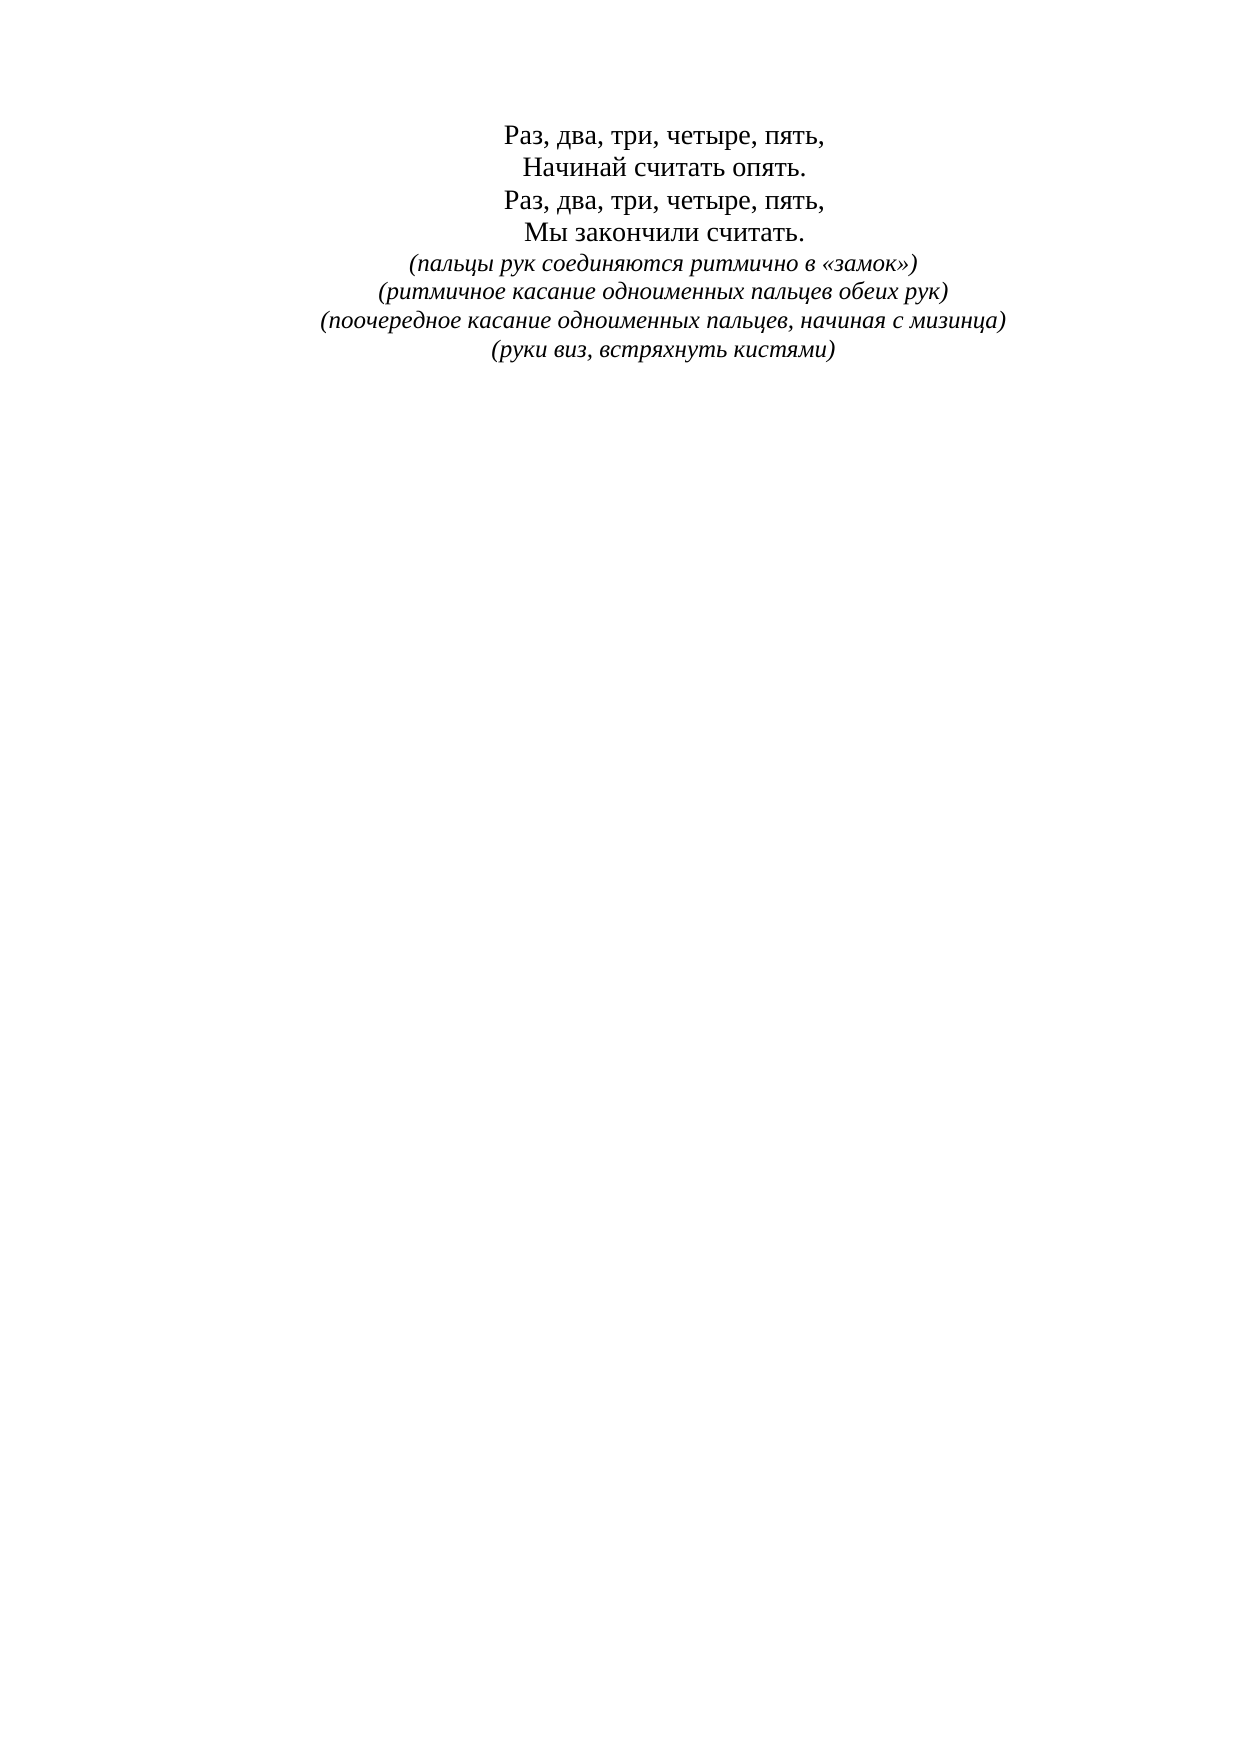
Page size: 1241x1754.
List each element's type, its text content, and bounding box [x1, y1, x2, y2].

text Раз, два, три, четыре, пять, [177, 118, 1152, 151]
text Раз, два, три, четыре, пять, [177, 183, 1152, 215]
text Начинай считать опять. [177, 151, 1152, 183]
text (руки виз, встряхнуть кистями) [177, 334, 1152, 363]
text (пальцы рук соединяются ритмично в «замок») [177, 248, 1152, 276]
text (ритмичное касание одноименных пальцев обеих рук) [177, 276, 1152, 305]
text Мы закончили считать. [177, 215, 1152, 248]
text (поочередное касание одноименных пальцев, начиная с мизинца) [177, 305, 1152, 334]
